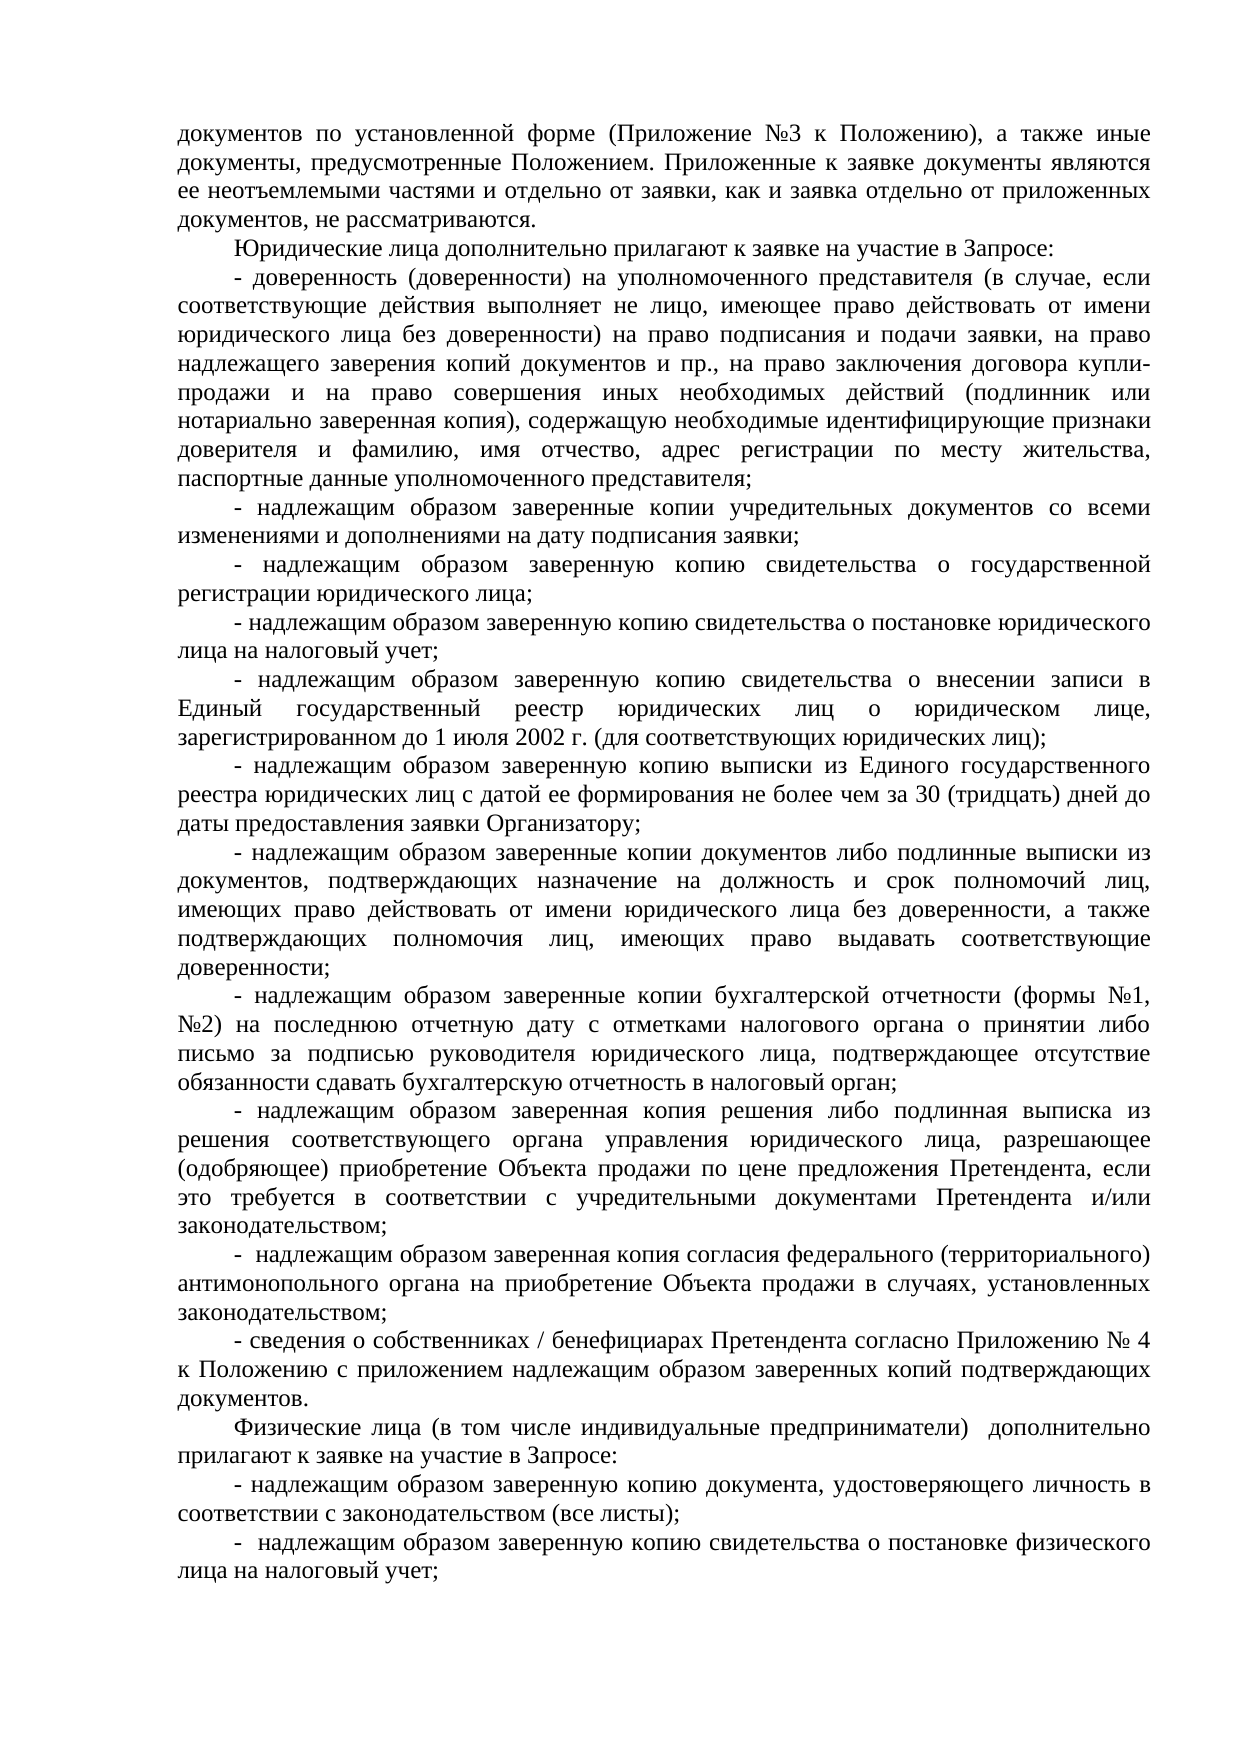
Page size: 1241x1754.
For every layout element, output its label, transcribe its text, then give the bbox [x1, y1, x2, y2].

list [177, 118, 1152, 233]
text - надлежащим образом заверенную копию свидетельства о государственной регистрации юридического лица; [177, 549, 1152, 607]
text - надлежащим образом заверенная копия решения либо подлинная выписка из решения соответствующего органа управления юридического лица, разрешающее (одобряющее) приобретение Объекта продажи по цене предложения Претендента, если это требуется в соответствии с учредительными документами Претендента и/или законодательством; [177, 1096, 1152, 1239]
text - надлежащим образом заверенную копию свидетельства о внесении записи в Единый государственный реестр юридических лиц о юридическом лице, зарегистрированном до 1 июля 2002 г. (для соответствующих юридических лиц); [177, 664, 1152, 751]
text - надлежащим образом заверенную копию выписки из Единого государственного реестра юридических лиц с датой ее формирования не более чем за 30 (тридцать) дней до даты предоставления заявки Организатору; [177, 751, 1152, 837]
text - надлежащим образом заверенную копию свидетельства о постановке юридического лица на налоговый учет; [177, 607, 1152, 664]
text - надлежащим образом заверенные копии бухгалтерской отчетности (формы №1, №2) на последнюю отчетную дату с отметками налогового органа о принятии либо письмо за подписью руководителя юридического лица, подтверждающее отсутствие обязанности сдавать бухгалтерскую отчетность в налоговый орган; [177, 981, 1152, 1096]
text - надлежащим образом заверенные копии документов либо подлинные выписки из документов, подтверждающих назначение на должность и срок полномочий лиц, имеющих право действовать от имени юридического лица без доверенности, а также подтверждающих полномочия лиц, имеющих право выдавать соответствующие доверенности; [177, 837, 1152, 981]
text - сведения о собственниках / бенефициарах Претендента согласно Приложению № 4 к Положению с приложением надлежащим образом заверенных копий подтверждающих документов. [177, 1326, 1152, 1412]
text - надлежащим образом заверенную копию документа, удостоверяющего личность в соответствии с законодательством (все листы); [177, 1469, 1152, 1527]
text - доверенность (доверенности) на уполномоченного представителя (в случае, если соответствующие действия выполняет не лицо, имеющее право действовать от имени юридического лица без доверенности) на право подписания и подачи заявки, на право надлежащего заверения копий документов и пр., на право заключения договора купли-продажи и на право совершения иных необходимых действий (подлинник или нотариально заверенная копия), содержащую необходимые идентифицирующие признаки доверителя и фамилию, имя отчество, адрес регистрации по месту жительства, паспортные данные уполномоченного представителя; [177, 262, 1152, 492]
text Физические лица (в том числе индивидуальные предприниматели) дополнительно прилагают к заявке на участие в Запросе: [177, 1412, 1152, 1469]
text - надлежащим образом заверенную копию свидетельства о постановке физического лица на налоговый учет; [177, 1527, 1152, 1584]
text - надлежащим образом заверенная копия согласия федерального (территориального) антимонопольного органа на приобретение Объекта продажи в случаях, установленных законодательством; [177, 1239, 1152, 1326]
text Юридические лица дополнительно прилагают к заявке на участие в Запросе: [177, 233, 1152, 262]
text - надлежащим образом заверенные копии учредительных документов со всеми изменениями и дополнениями на дату подписания заявки; [177, 492, 1152, 549]
